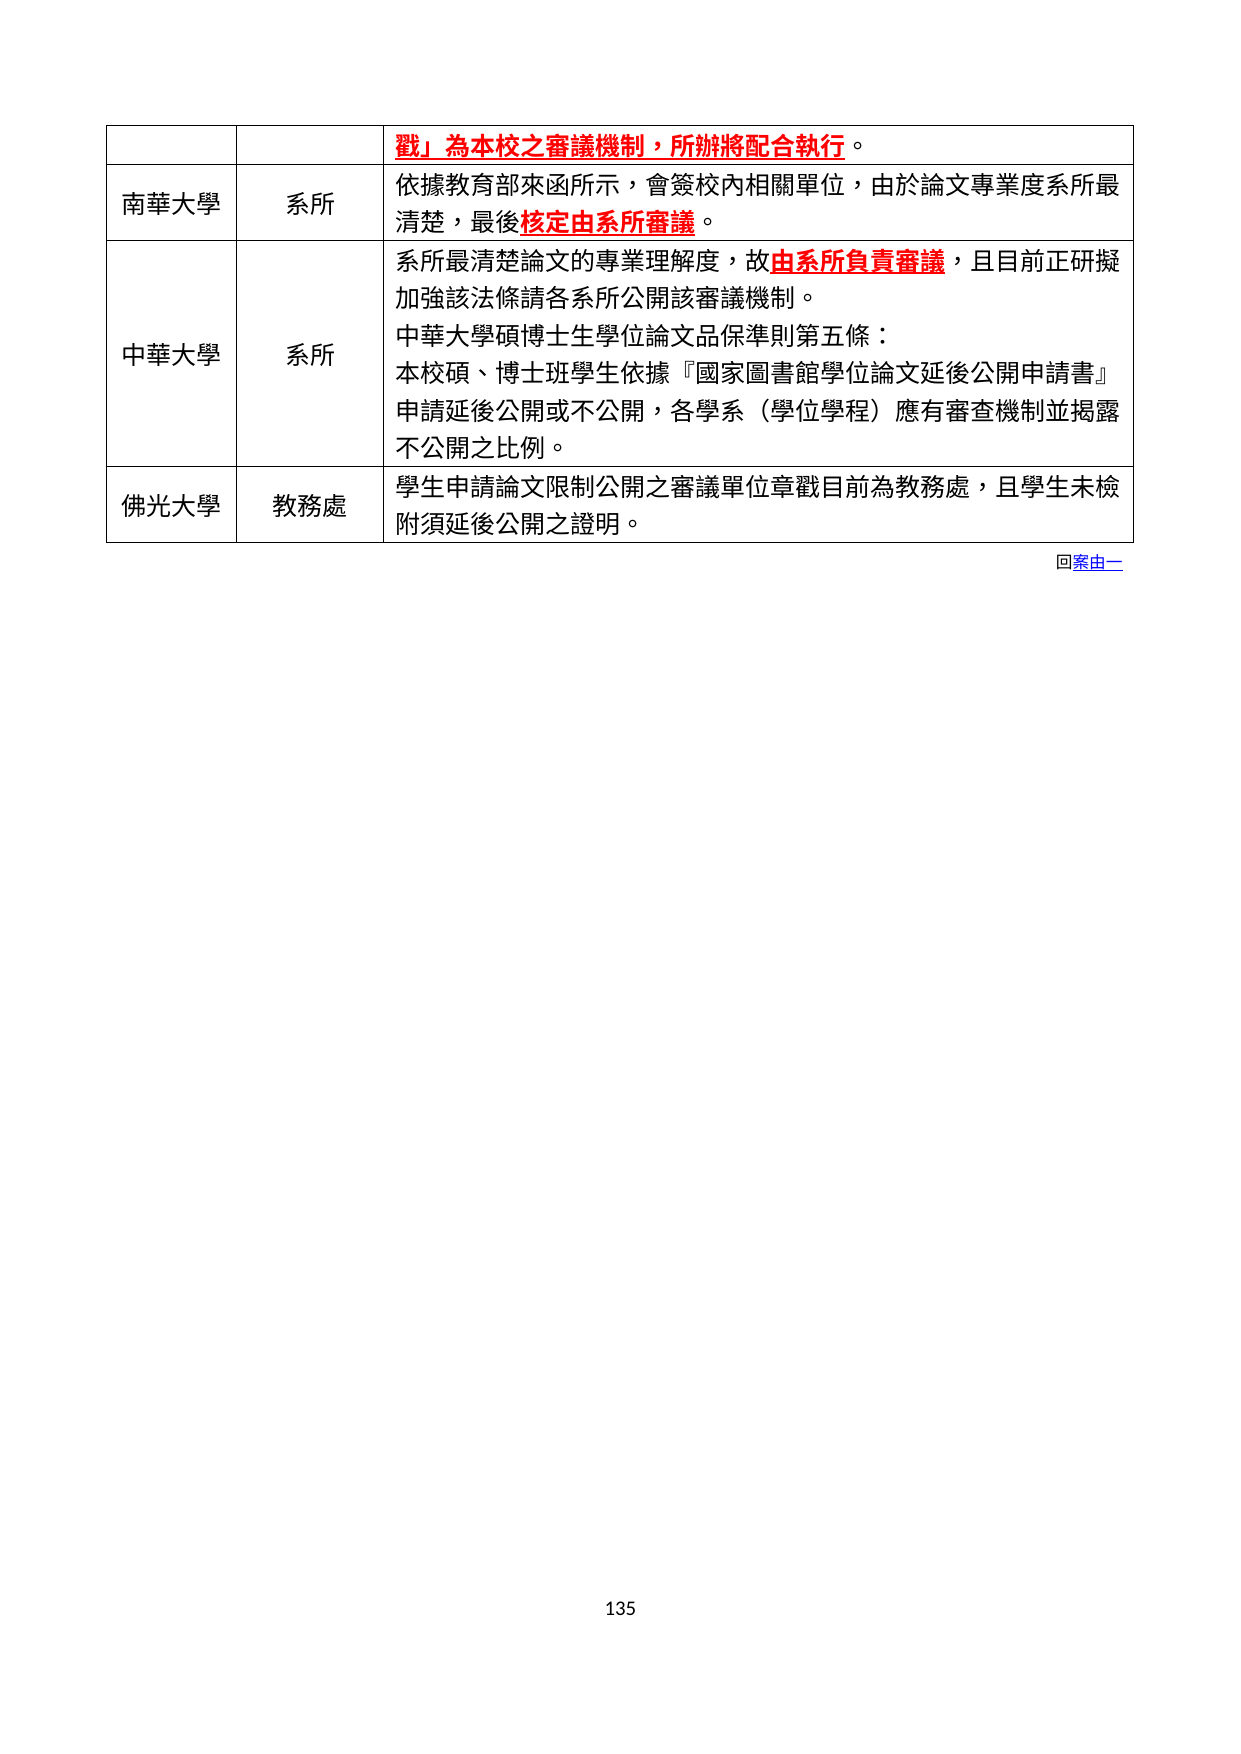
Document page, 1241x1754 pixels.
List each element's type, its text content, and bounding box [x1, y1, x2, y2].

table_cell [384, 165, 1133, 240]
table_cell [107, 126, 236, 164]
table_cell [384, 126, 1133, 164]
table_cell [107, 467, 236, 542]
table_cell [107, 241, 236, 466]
text 回案由一 [118, 543, 1122, 580]
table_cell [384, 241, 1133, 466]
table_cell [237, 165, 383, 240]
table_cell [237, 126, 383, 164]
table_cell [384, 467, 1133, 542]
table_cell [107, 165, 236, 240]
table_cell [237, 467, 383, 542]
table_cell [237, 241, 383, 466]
